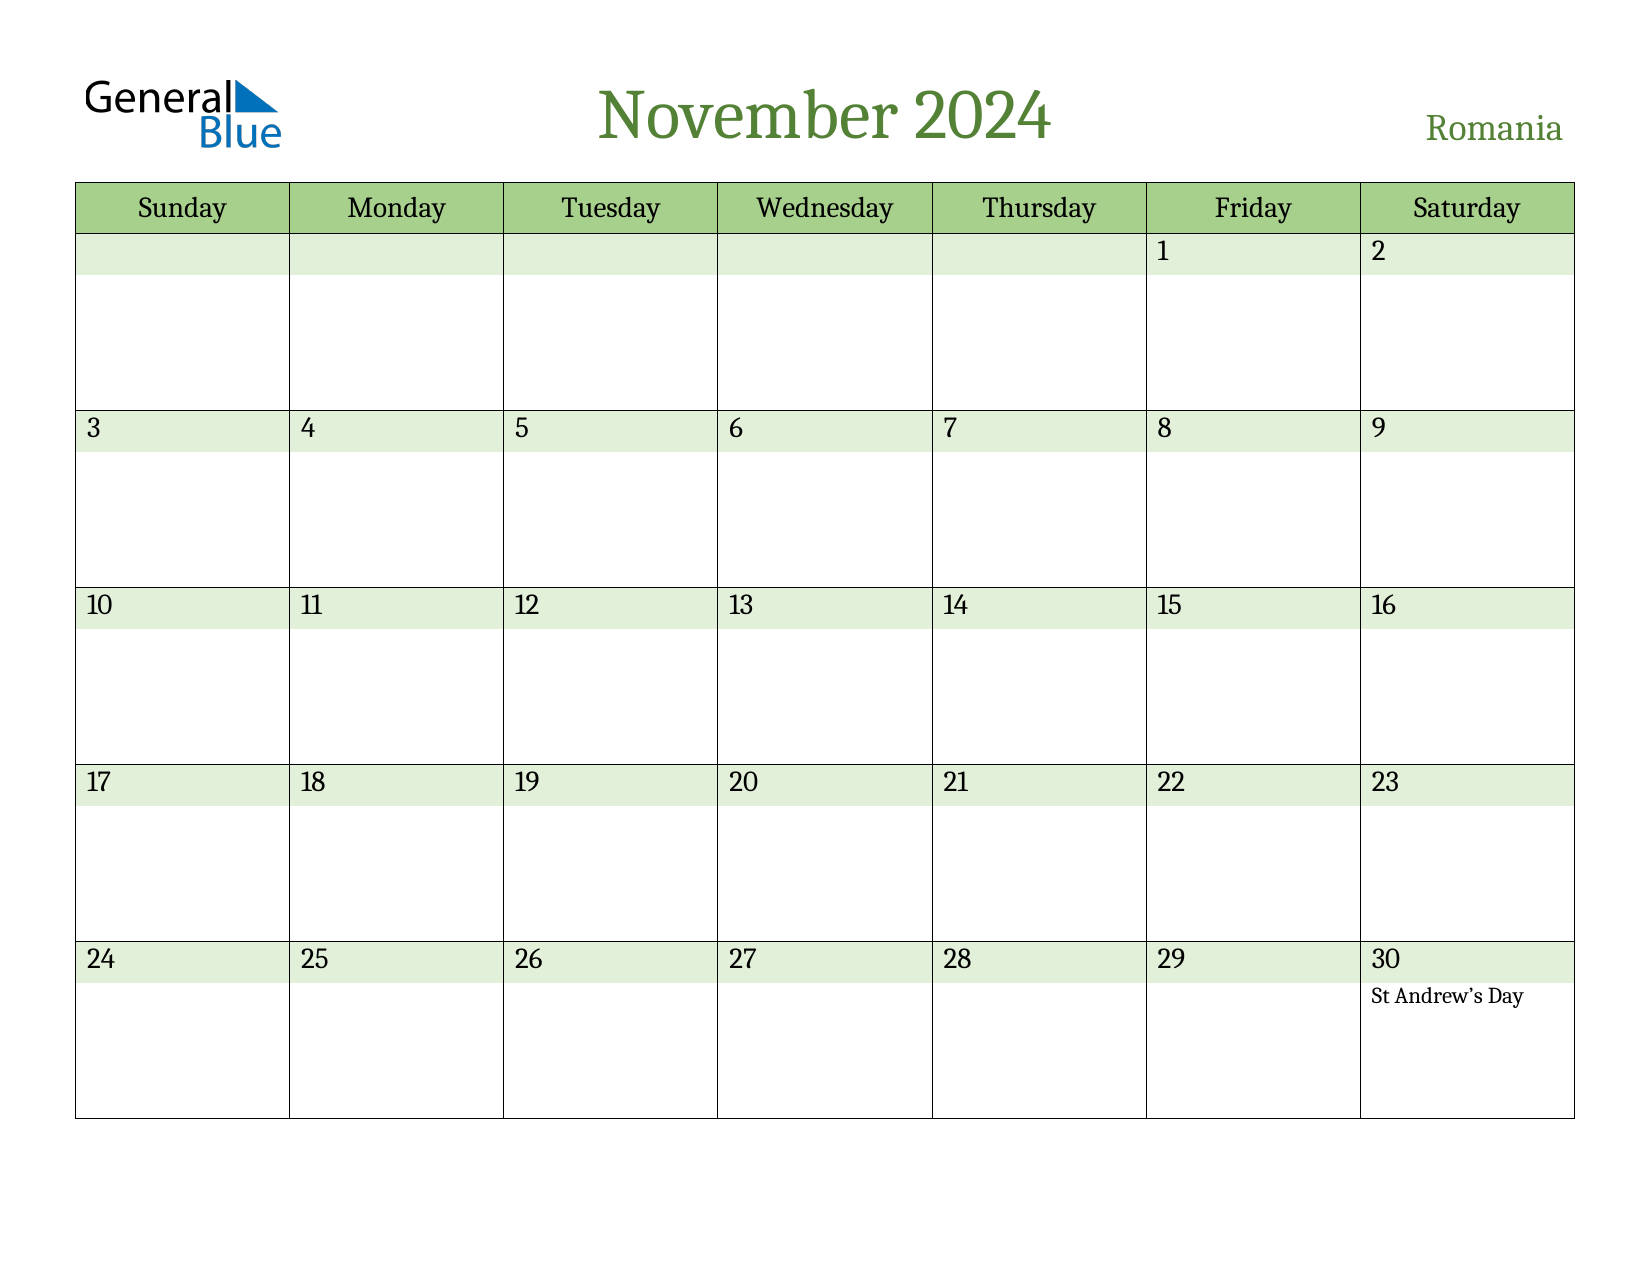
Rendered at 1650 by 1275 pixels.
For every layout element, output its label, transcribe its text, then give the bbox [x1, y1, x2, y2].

table_cell 23 [1361, 765, 1574, 806]
table_cell 1 [1147, 234, 1360, 275]
table_cell 5 [504, 411, 717, 452]
table_cell 28 [933, 942, 1146, 983]
table_cell Thursday [933, 183, 1146, 233]
table_cell 22 [1147, 765, 1360, 806]
table_cell 16 [1361, 588, 1574, 629]
table_cell 25 [290, 942, 503, 983]
table_cell 19 [504, 765, 717, 806]
table_cell 29 [1147, 942, 1360, 983]
table_cell 15 [1147, 588, 1360, 629]
table_cell [504, 629, 717, 764]
table_cell [1147, 629, 1360, 764]
table_cell 17 [76, 765, 289, 806]
table_header Romania [1146, 75, 1574, 182]
table_cell [76, 629, 289, 764]
table_cell [76, 275, 289, 410]
table_cell [933, 275, 1146, 410]
table_cell Monday [290, 183, 503, 233]
table_cell 21 [933, 765, 1146, 806]
table_cell [1147, 806, 1360, 941]
table_cell [1147, 983, 1360, 1118]
table_cell [933, 234, 1146, 275]
table_cell 26 [504, 942, 717, 983]
table_cell 11 [290, 588, 503, 629]
table_cell [504, 983, 717, 1118]
table_cell [76, 234, 289, 275]
table_cell 4 [290, 411, 503, 452]
table_cell [290, 234, 503, 275]
table_cell 7 [933, 411, 1146, 452]
table_cell [718, 234, 932, 275]
table_cell [718, 806, 932, 941]
table_cell 14 [933, 588, 1146, 629]
table_cell Wednesday [718, 183, 932, 233]
table_cell Friday [1147, 183, 1360, 233]
table_cell [504, 275, 717, 410]
table_cell [290, 452, 503, 587]
table_cell 8 [1147, 411, 1360, 452]
table_header [76, 75, 503, 182]
table_cell [76, 452, 289, 587]
table_cell 30 [1361, 942, 1574, 983]
table_cell [290, 275, 503, 410]
table_cell [1147, 452, 1360, 587]
table_cell [718, 629, 932, 764]
table_cell [290, 806, 503, 941]
table_cell [290, 983, 503, 1118]
table_cell [1361, 629, 1574, 764]
table_cell [76, 983, 289, 1118]
table_cell St Andrew’s Day [1361, 983, 1574, 1118]
table_cell [933, 806, 1146, 941]
table_cell [933, 983, 1146, 1118]
table_cell [504, 234, 717, 275]
table_cell [504, 806, 717, 941]
table_cell [504, 452, 717, 587]
table_cell [933, 629, 1146, 764]
table_cell [933, 452, 1146, 587]
table_cell 3 [76, 411, 289, 452]
table_cell [1147, 275, 1360, 410]
table_cell [718, 983, 932, 1118]
table_cell 12 [504, 588, 717, 629]
table_cell 6 [718, 411, 932, 452]
table_cell 20 [718, 765, 932, 806]
table_cell [76, 806, 289, 941]
table_header November 2024 [504, 75, 1146, 182]
table_cell 10 [76, 588, 289, 629]
table_cell [1361, 806, 1574, 941]
table_cell [718, 452, 932, 587]
table_cell Tuesday [504, 183, 717, 233]
table_cell Saturday [1361, 183, 1574, 233]
table_cell 24 [76, 942, 289, 983]
table_cell 18 [290, 765, 503, 806]
table_cell 2 [1361, 234, 1574, 275]
table_cell [1361, 452, 1574, 587]
table_cell [718, 275, 932, 410]
table_cell 13 [718, 588, 932, 629]
table_cell [290, 629, 503, 764]
table_cell Sunday [76, 183, 289, 233]
picture [86, 80, 281, 148]
table_cell 9 [1361, 411, 1574, 452]
table_cell [1361, 275, 1574, 410]
table_cell 27 [718, 942, 932, 983]
